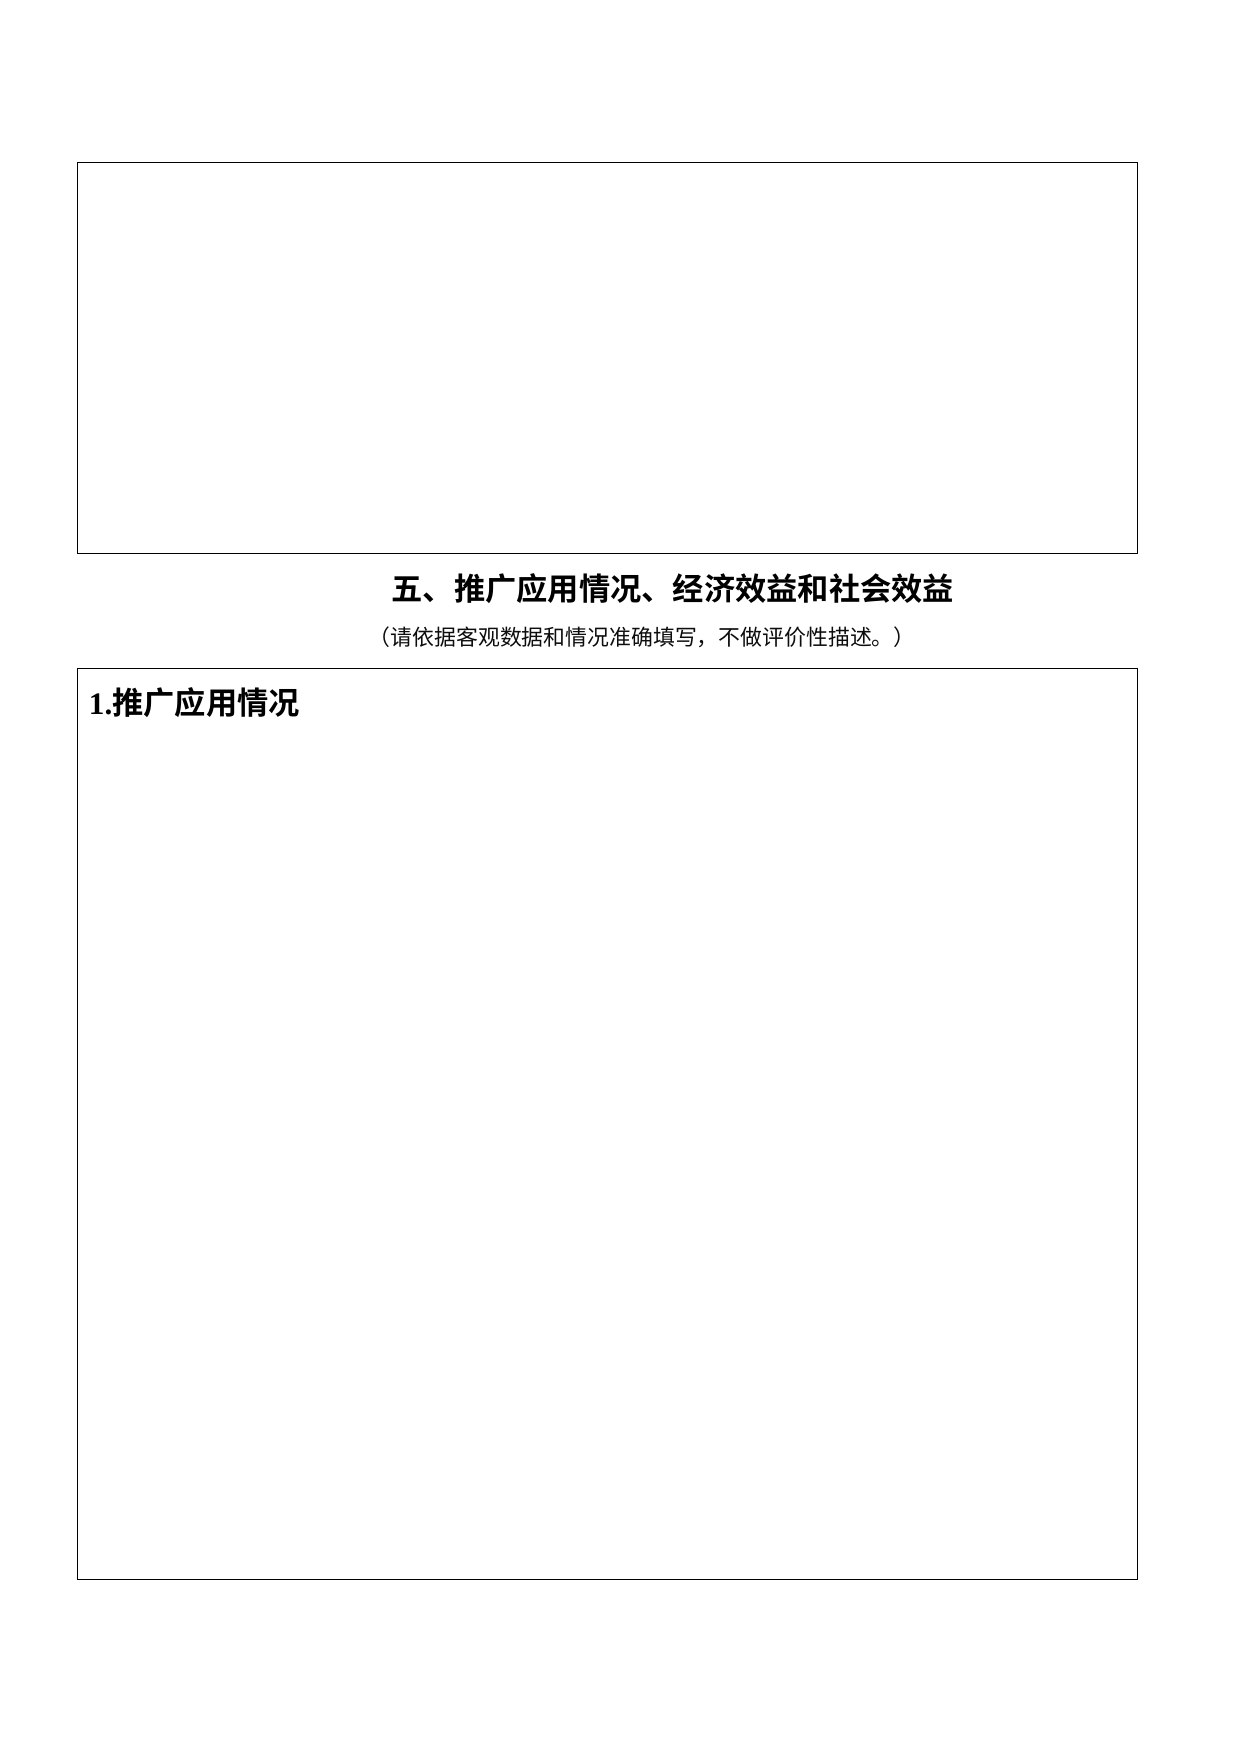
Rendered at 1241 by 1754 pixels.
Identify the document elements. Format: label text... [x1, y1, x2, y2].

text （请依据客观数据和情况准确填写，不做评价性描述。） [89, 619, 1152, 652]
table_header 1.推广应用情况 [78, 669, 1137, 1578]
text 五、推广应用情况、经济效益和社会效益 [89, 554, 1240, 619]
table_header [78, 163, 1137, 553]
